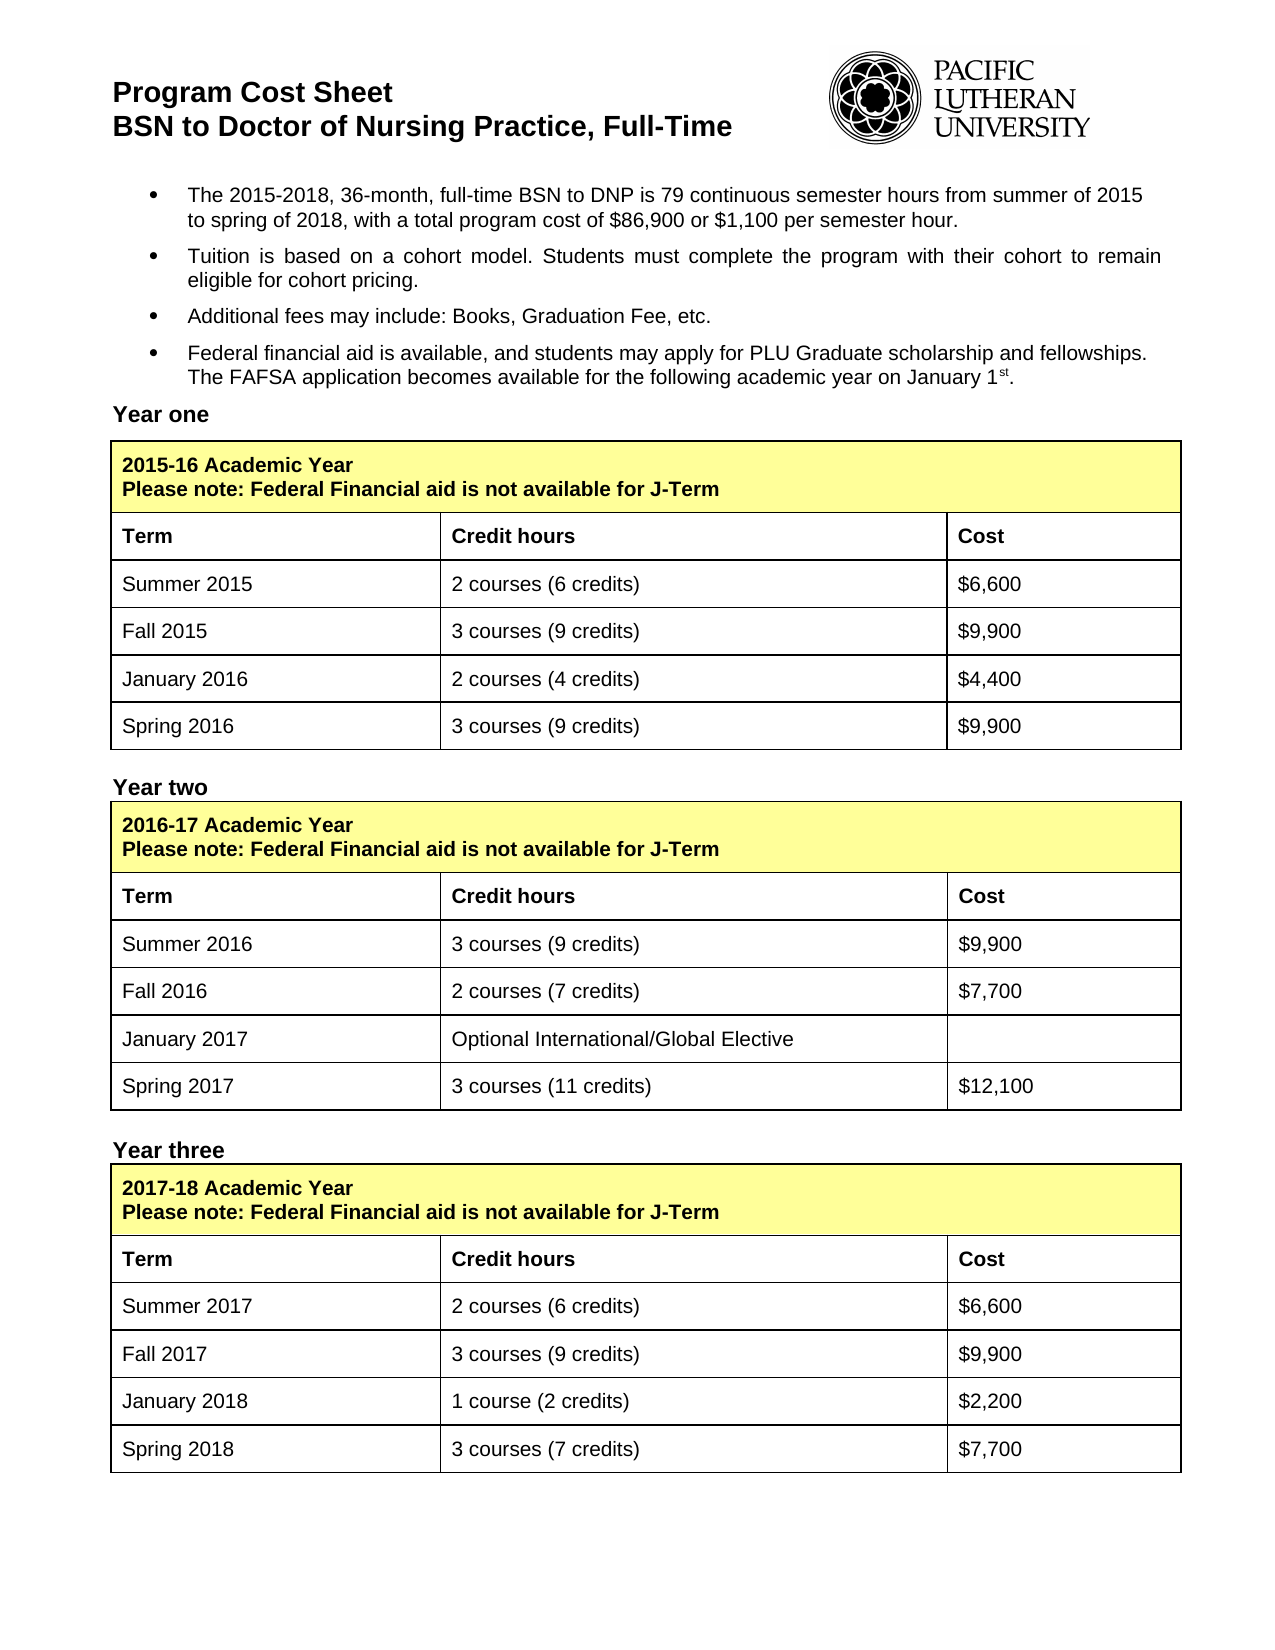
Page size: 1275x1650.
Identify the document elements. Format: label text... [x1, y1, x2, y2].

table_cell Optional International/Global Elective [441, 1016, 947, 1061]
text Year three [112, 1137, 1162, 1163]
table_cell 3 courses (9 credits) [441, 921, 947, 967]
table_cell Spring 2017 [112, 1063, 440, 1109]
picture [827, 45, 1091, 149]
table_cell 3 courses (11 credits) [441, 1063, 947, 1109]
table_header 2015-16 Academic Year Please note: Federal Financial aid is not available for J-Term [112, 442, 1180, 512]
list Federal financial aid is available, and students may apply for PLU Graduate scholarship and fellowships. The FAFSA application becomes available for the following academic year on January 1st. [150, 341, 1162, 389]
table_cell Cost [948, 513, 1180, 559]
table_cell Term [112, 1236, 440, 1282]
table_cell $9,900 [948, 921, 1180, 967]
table_cell Fall 2016 [112, 968, 440, 1014]
table_cell 2 courses (4 credits) [441, 656, 946, 701]
table_cell Credit hours [441, 513, 946, 559]
table_cell $9,900 [948, 1331, 1180, 1377]
table_cell January 2017 [112, 1016, 440, 1061]
table_cell Cost [948, 873, 1180, 919]
table_cell Credit hours [441, 873, 947, 919]
table_cell $2,200 [948, 1378, 1180, 1424]
table_cell 2 courses (6 credits) [441, 561, 946, 606]
table_cell Summer 2015 [112, 561, 440, 606]
table_cell 3 courses (9 credits) [441, 608, 946, 654]
list Additional fees may include: Books, Graduation Fee, etc. [150, 304, 1162, 328]
table_cell $6,600 [948, 561, 1180, 606]
table_cell 3 courses (9 credits) [441, 1331, 947, 1377]
table_cell Term [112, 873, 440, 919]
list The 2015-2018, 36-month, full-time BSN to DNP is 79 continuous semester hours from summer of 2015 to spring of 2018, with a total program cost of $86,900 or $1,100 per semester hour. [150, 183, 1162, 231]
text Year two [112, 774, 1162, 801]
table_cell January 2018 [112, 1378, 440, 1424]
table_header 2017-18 Academic Year Please note: Federal Financial aid is not available for J-Term [112, 1165, 1180, 1234]
text Year one [112, 401, 1162, 428]
table_cell Term [112, 513, 440, 559]
table_cell [948, 1016, 1180, 1061]
table_cell $9,900 [948, 703, 1180, 749]
table_cell Summer 2017 [112, 1283, 440, 1329]
table_cell $6,600 [948, 1283, 1180, 1329]
table_cell January 2016 [112, 656, 440, 701]
table_cell Fall 2015 [112, 608, 440, 654]
table_cell $4,400 [948, 656, 1180, 701]
table_cell $12,100 [948, 1063, 1180, 1109]
table_cell Spring 2016 [112, 703, 440, 749]
table_cell 3 courses (9 credits) [441, 703, 946, 749]
table_cell 3 courses (7 credits) [441, 1426, 947, 1471]
table_cell 2 courses (6 credits) [441, 1283, 947, 1329]
table_cell Fall 2017 [112, 1331, 440, 1377]
table_cell Summer 2016 [112, 921, 440, 967]
table_cell Spring 2018 [112, 1426, 440, 1471]
table_header 2016-17 Academic Year Please note: Federal Financial aid is not available for J-Term [112, 802, 1180, 872]
table_cell 2 courses (7 credits) [441, 968, 947, 1014]
table_cell $7,700 [948, 968, 1180, 1014]
table_cell $9,900 [948, 608, 1180, 654]
table_cell Credit hours [441, 1236, 947, 1282]
table_cell Cost [948, 1236, 1180, 1282]
table_cell $7,700 [948, 1426, 1180, 1471]
list Tuition is based on a cohort model. Students must complete the program with their cohort to remain eligible for cohort pricing. [150, 244, 1162, 292]
table_cell 1 course (2 credits) [441, 1378, 947, 1424]
